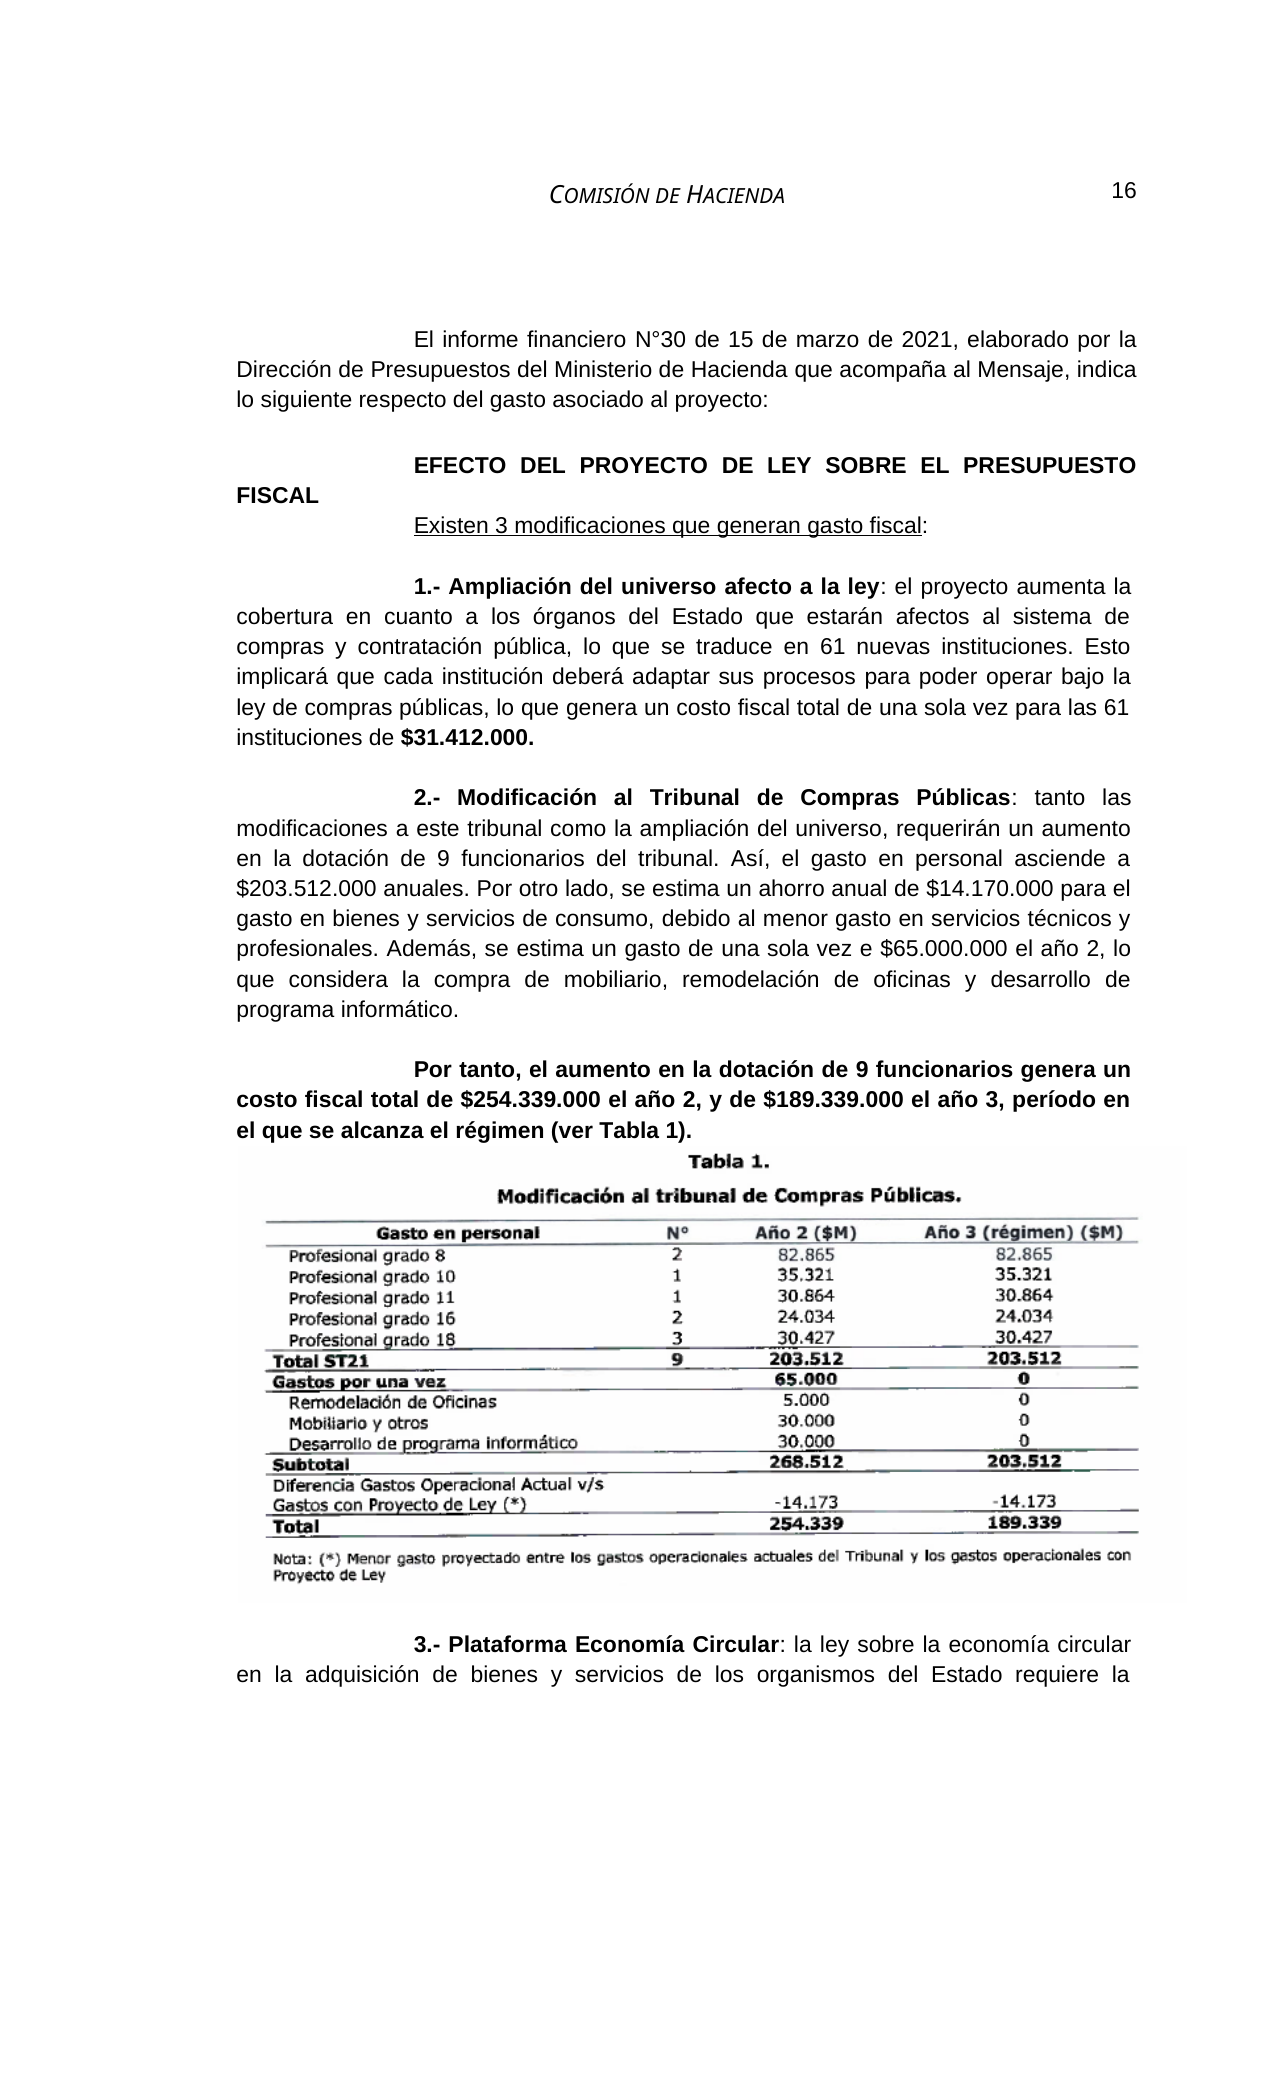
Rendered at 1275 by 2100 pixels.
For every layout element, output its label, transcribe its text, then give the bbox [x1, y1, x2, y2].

text 2.- Modificación al Tribunal de Compras Públicas: tanto las modificaciones a este tribunal como la ampliación del universo, requerirán un aumento en la dotación de 9 funcionarios del tribunal. Así, el gasto en personal asciende a $203.512.000 anuales. Por otro lado, se estima un ahorro anual de $14.170.000 para el gasto en bienes y servicios de consumo, debido al menor gasto en servicios técnicos y profesionales. Además, se estima un gasto de una sola vez e $65.000.000 el año 2, lo que considera la compra de mobiliario, remodelación de oficinas y desarrollo de programa informático. [236, 784, 1131, 1022]
text Por tanto, el aumento en la dotación de 9 funcionarios genera un costo fiscal total de $254.339.000 el año 2, y de $189.339.000 el año 3, período en el que se alcanza el régimen (ver Tabla 1). [236, 1056, 1131, 1143]
text 1.- Ampliación del universo afecto a la ley: el proyecto aumenta la cobertura en cuanto a los órganos del Estado que estarán afectos al sistema de compras y contratación pública, lo que se traduce en 61 nuevas instituciones. Esto implicará que cada institución deberá adaptar sus procesos para poder operar bajo la ley de compras públicas, lo que genera un costo fiscal total de una sola vez para las 61 instituciones de $31.412.000. [236, 573, 1131, 750]
text El informe financiero N°30 de 15 de marzo de 2021, elaborado por la Dirección de Presupuestos del Ministerio de Hacienda que acompaña al Mensaje, indica lo siguiente respecto del gasto asociado al proyecto: [236, 326, 1137, 412]
text EFECTO DEL PROYECTO DE LEY SOBRE EL PRESUPUESTO FISCAL [236, 452, 1137, 509]
text Existen 3 modificaciones que generan gasto fiscal: [236, 512, 1131, 539]
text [236, 1631, 1131, 1687]
